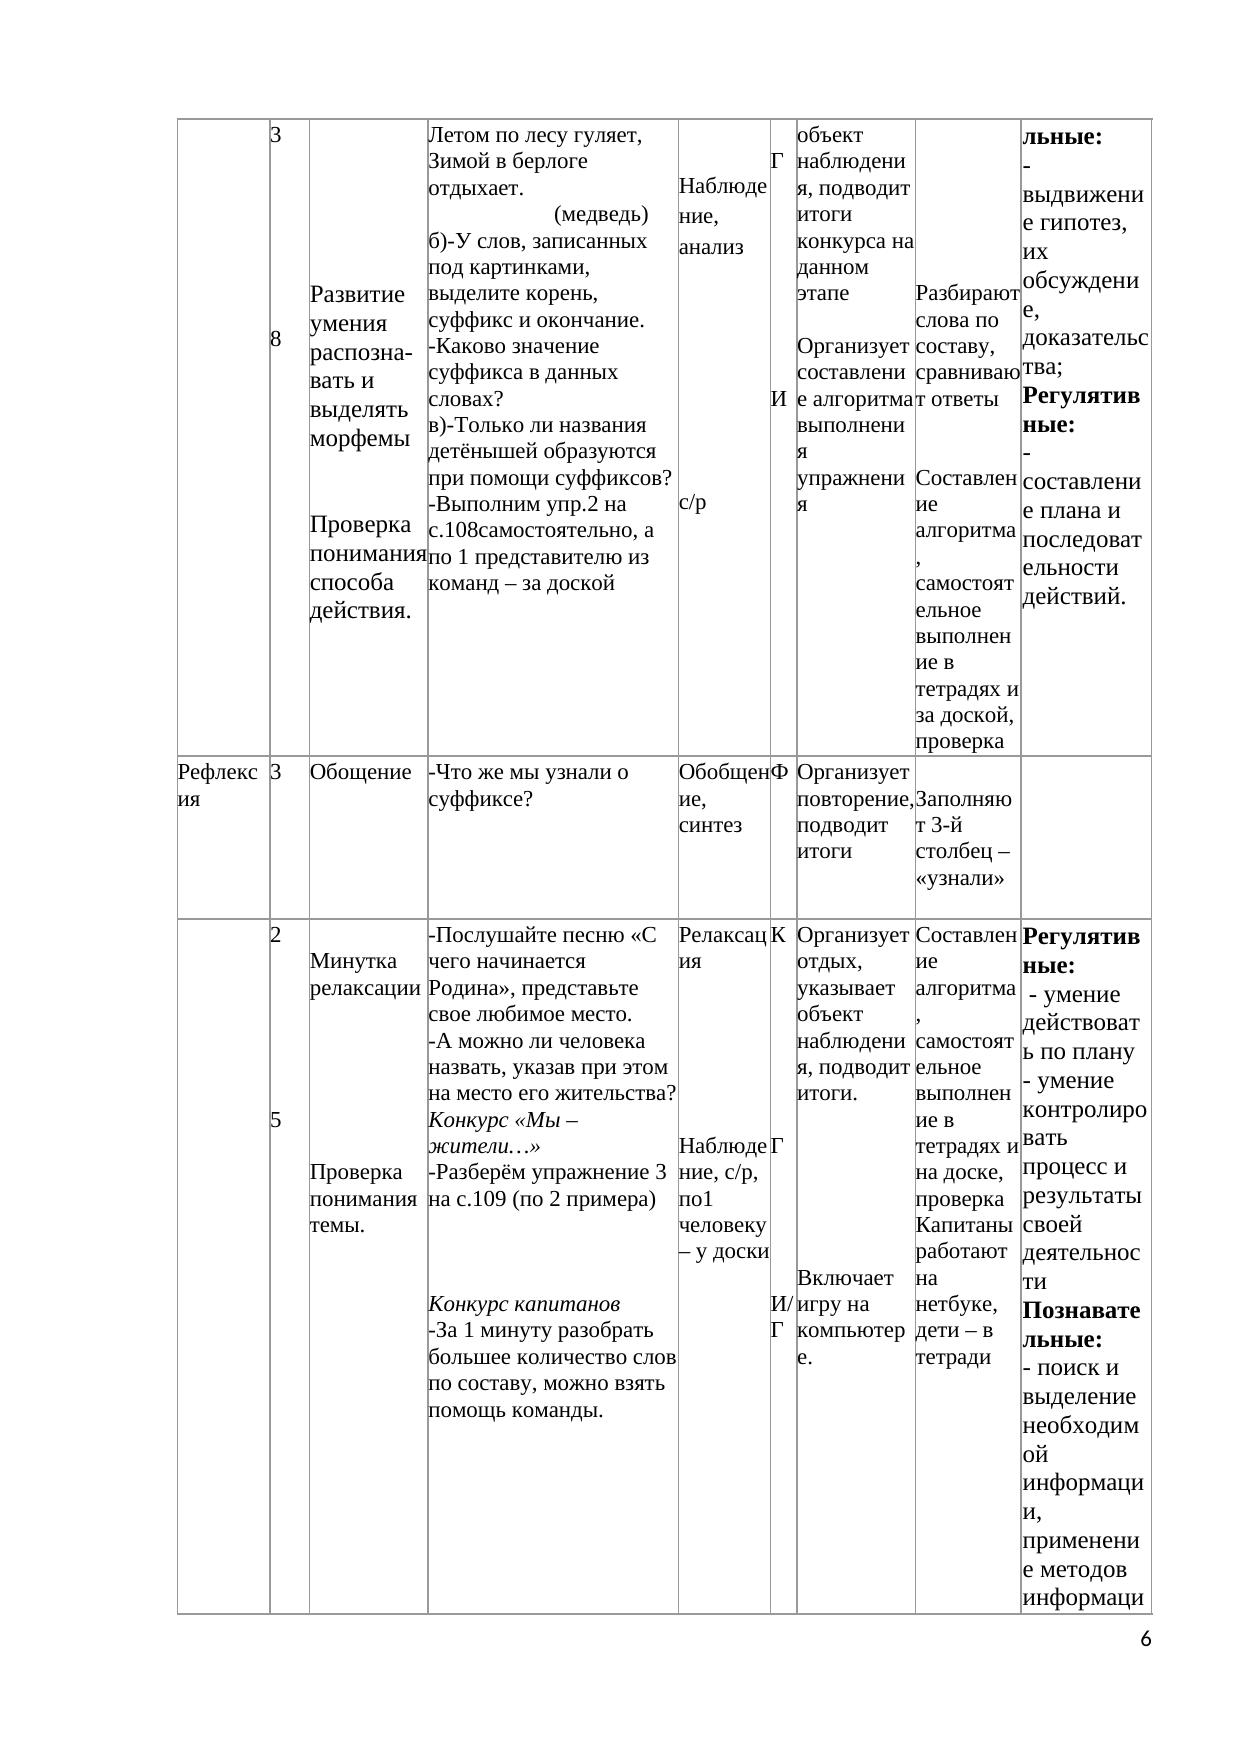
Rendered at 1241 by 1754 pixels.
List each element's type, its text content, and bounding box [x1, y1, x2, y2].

table_cell -Что же мы узнали о суффиксе? [429, 757, 678, 918]
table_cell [310, 920, 427, 1613]
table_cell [916, 920, 1020, 1613]
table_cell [916, 120, 1020, 755]
table_cell [1022, 757, 1151, 918]
table_cell Обобщение, синтез [679, 757, 770, 918]
table_cell Организует повторение, подводит итоги [798, 757, 915, 918]
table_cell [679, 920, 770, 1613]
table_cell Заполняют 3-й столбец – «узнали» [916, 757, 1020, 918]
table_cell [178, 920, 269, 1613]
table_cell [429, 920, 678, 1613]
table_cell 2 3 8 [271, 120, 309, 755]
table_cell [798, 120, 915, 755]
table_cell Рефлексия [178, 757, 269, 918]
table_cell Г Г И [771, 120, 796, 755]
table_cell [679, 120, 770, 755]
table_cell Ф [771, 757, 796, 918]
table_cell Обощение [310, 757, 427, 918]
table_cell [1022, 120, 1151, 755]
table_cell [798, 920, 915, 1613]
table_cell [429, 120, 678, 755]
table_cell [310, 120, 427, 755]
table_cell К Г И/Г [771, 920, 796, 1613]
table_cell [178, 120, 269, 755]
table_cell 2 5 [271, 920, 309, 1613]
table_cell 3 [271, 757, 309, 918]
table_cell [1022, 920, 1151, 1613]
